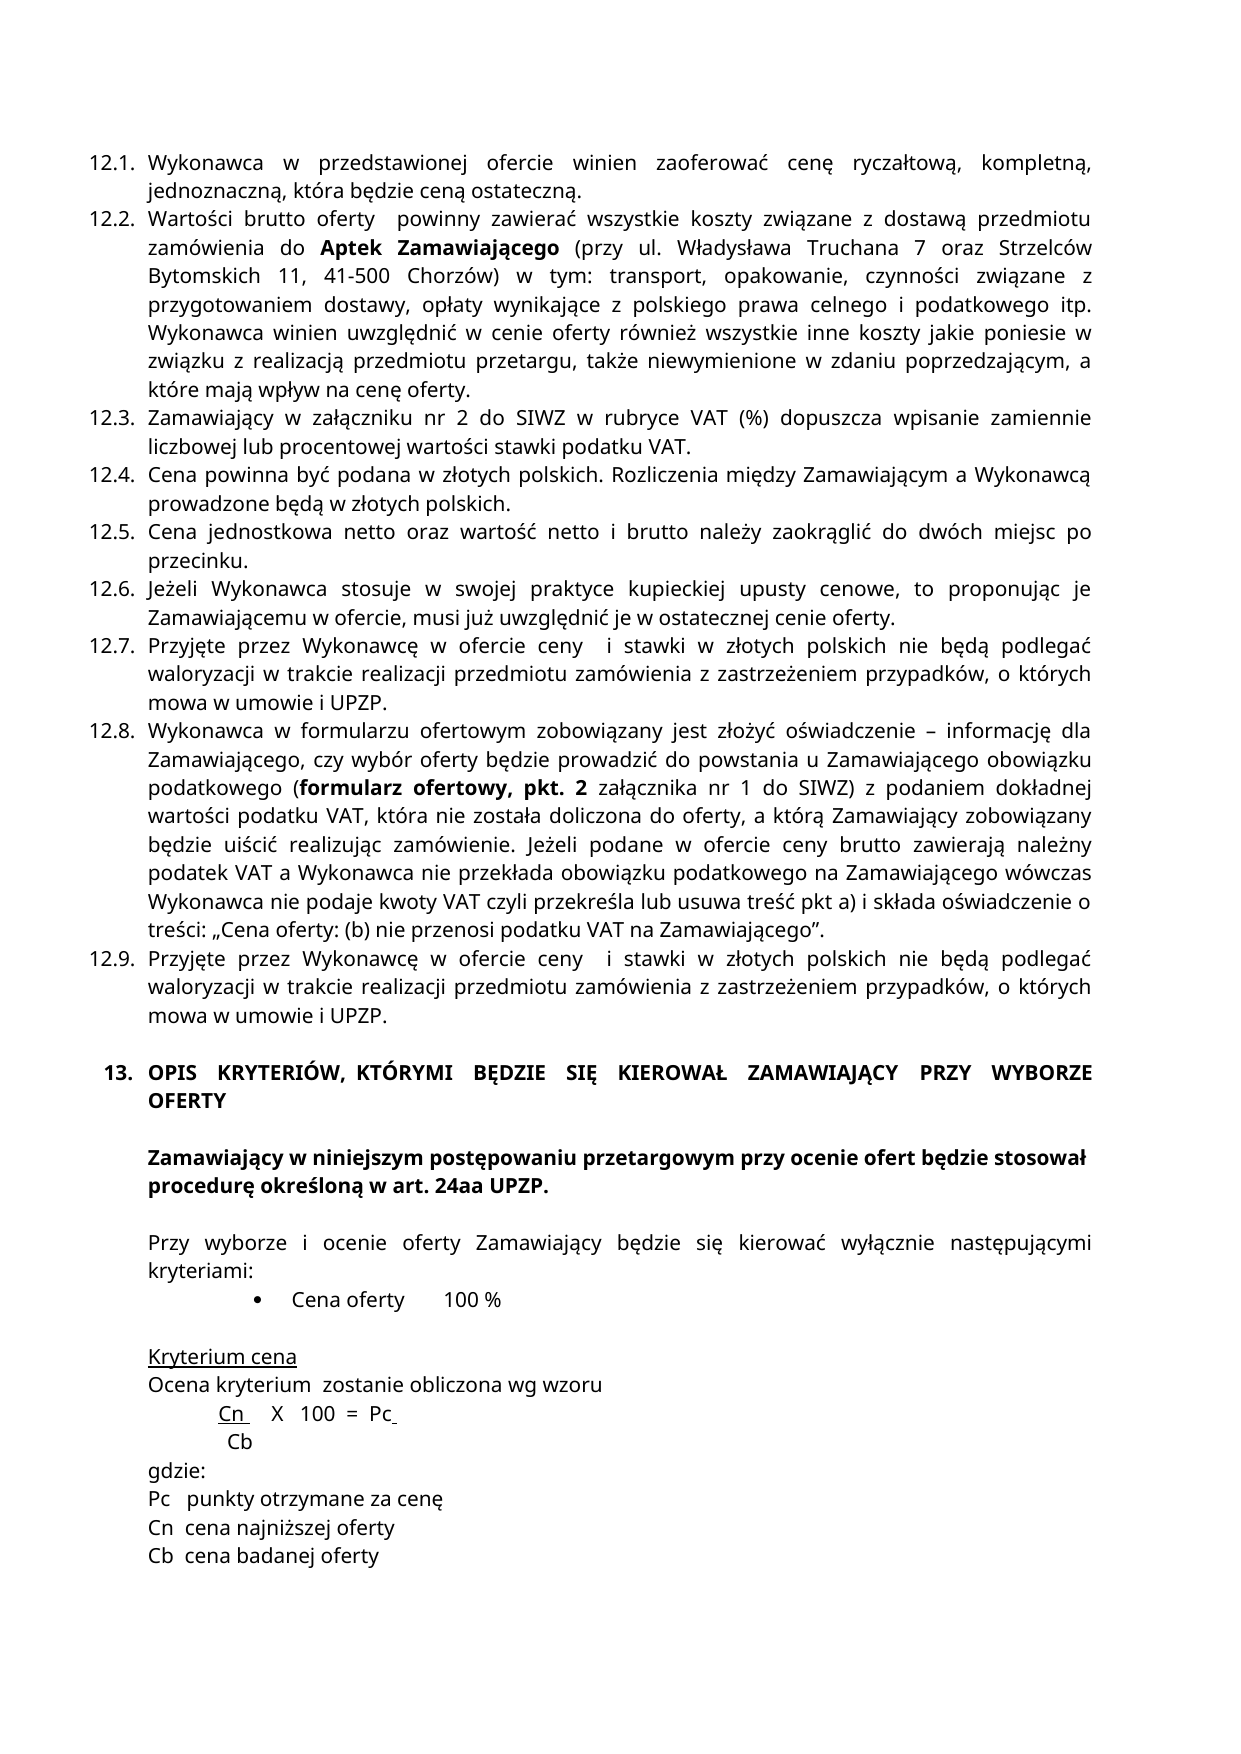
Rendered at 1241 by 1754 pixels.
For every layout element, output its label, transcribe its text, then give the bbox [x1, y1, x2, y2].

text Cb [148, 1427, 1093, 1456]
list Cena powinna być podana w złotych polskich. Rozliczenia między Zamawiającym a Wykonawcą prowadzone będą w złotych polskich. [88, 460, 1093, 517]
text Ocena kryterium zostanie obliczona wg wzoru [148, 1370, 1093, 1399]
list Wartości brutto oferty powinny zawierać wszystkie koszty związane z dostawą przedmiotu zamówienia do Aptek Zamawiającego (przy ul. Władysława Truchana 7 oraz Strzelców Bytomskich 11, 41-500 Chorzów) w tym: transport, opakowanie, czynności związane z przygotowaniem dostawy, opłaty wynikające z polskiego prawa celnego i podatkowego itp. Wykonawca winien uwzględnić w cenie oferty również wszystkie inne koszty jakie poniesie w związku z realizacją przedmiotu przetargu, także niewymienione w zdaniu poprzedzającym, a które mają wpływ na cenę oferty. [88, 204, 1093, 403]
list Przyjęte przez Wykonawcę w ofercie ceny i stawki w złotych polskich nie będą podlegać waloryzacji w trakcie realizacji przedmiotu zamówienia z zastrzeżeniem przypadków, o których mowa w umowie i UPZP. [88, 631, 1093, 716]
list OPIS KRYTERIÓW, KTÓRYMI BĘDZIE SIĘ KIEROWAŁ ZAMAWIAJĄCY PRZY WYBORZE OFERTY [103, 1058, 1093, 1114]
text Cb cena badanej oferty [148, 1541, 1093, 1569]
text Przy wyborze i ocenie oferty Zamawiający będzie się kierować wyłącznie następującymi kryteriami: [148, 1228, 1093, 1285]
text Zamawiający w niniejszym postępowaniu przetargowym przy ocenie ofert będzie stosował procedurę określoną w art. 24aa UPZP. [148, 1143, 1093, 1200]
text Cn X 100 = Pc [148, 1399, 1093, 1427]
text Kryterium cena [148, 1342, 1093, 1370]
text gdzie: [148, 1456, 1093, 1484]
list Wykonawca w przedstawionej ofercie winien zaoferować cenę ryczałtową, kompletną, jednoznaczną, która będzie ceną ostateczną. [88, 148, 1093, 204]
text Pc punkty otrzymane za cenę [148, 1484, 1093, 1513]
list Cena oferty 100 % [254, 1285, 1093, 1313]
list Wykonawca w formularzu ofertowym zobowiązany jest złożyć oświadczenie – informację dla Zamawiającego, czy wybór oferty będzie prowadzić do powstania u Zamawiającego obowiązku podatkowego (formularz ofertowy, pkt. 2 załącznika nr 1 do SIWZ) z podaniem dokładnej wartości podatku VAT, która nie została doliczona do oferty, a którą Zamawiający zobowiązany będzie uiścić realizując zamówienie. Jeżeli podane w ofercie ceny brutto zawierają należny podatek VAT a Wykonawca nie przekłada obowiązku podatkowego na Zamawiającego wówczas Wykonawca nie podaje kwoty VAT czyli przekreśla lub usuwa treść pkt a) i składa oświadczenie o treści: „Cena oferty: (b) nie przenosi podatku VAT na Zamawiającego”. [88, 716, 1093, 944]
list Jeżeli Wykonawca stosuje w swojej praktyce kupieckiej upusty cenowe, to proponując je Zamawiającemu w ofercie, musi już uwzględnić je w ostatecznej cenie oferty. [88, 574, 1093, 631]
text Cn cena najniższej oferty [148, 1513, 1093, 1541]
list Cena jednostkowa netto oraz wartość netto i brutto należy zaokrąglić do dwóch miejsc po przecinku. [88, 517, 1093, 574]
list Przyjęte przez Wykonawcę w ofercie ceny i stawki w złotych polskich nie będą podlegać waloryzacji w trakcie realizacji przedmiotu zamówienia z zastrzeżeniem przypadków, o których mowa w umowie i UPZP. [88, 944, 1093, 1029]
list Zamawiający w załączniku nr 2 do SIWZ w rubryce VAT (%) dopuszcza wpisanie zamiennie liczbowej lub procentowej wartości stawki podatku VAT. [88, 403, 1093, 460]
